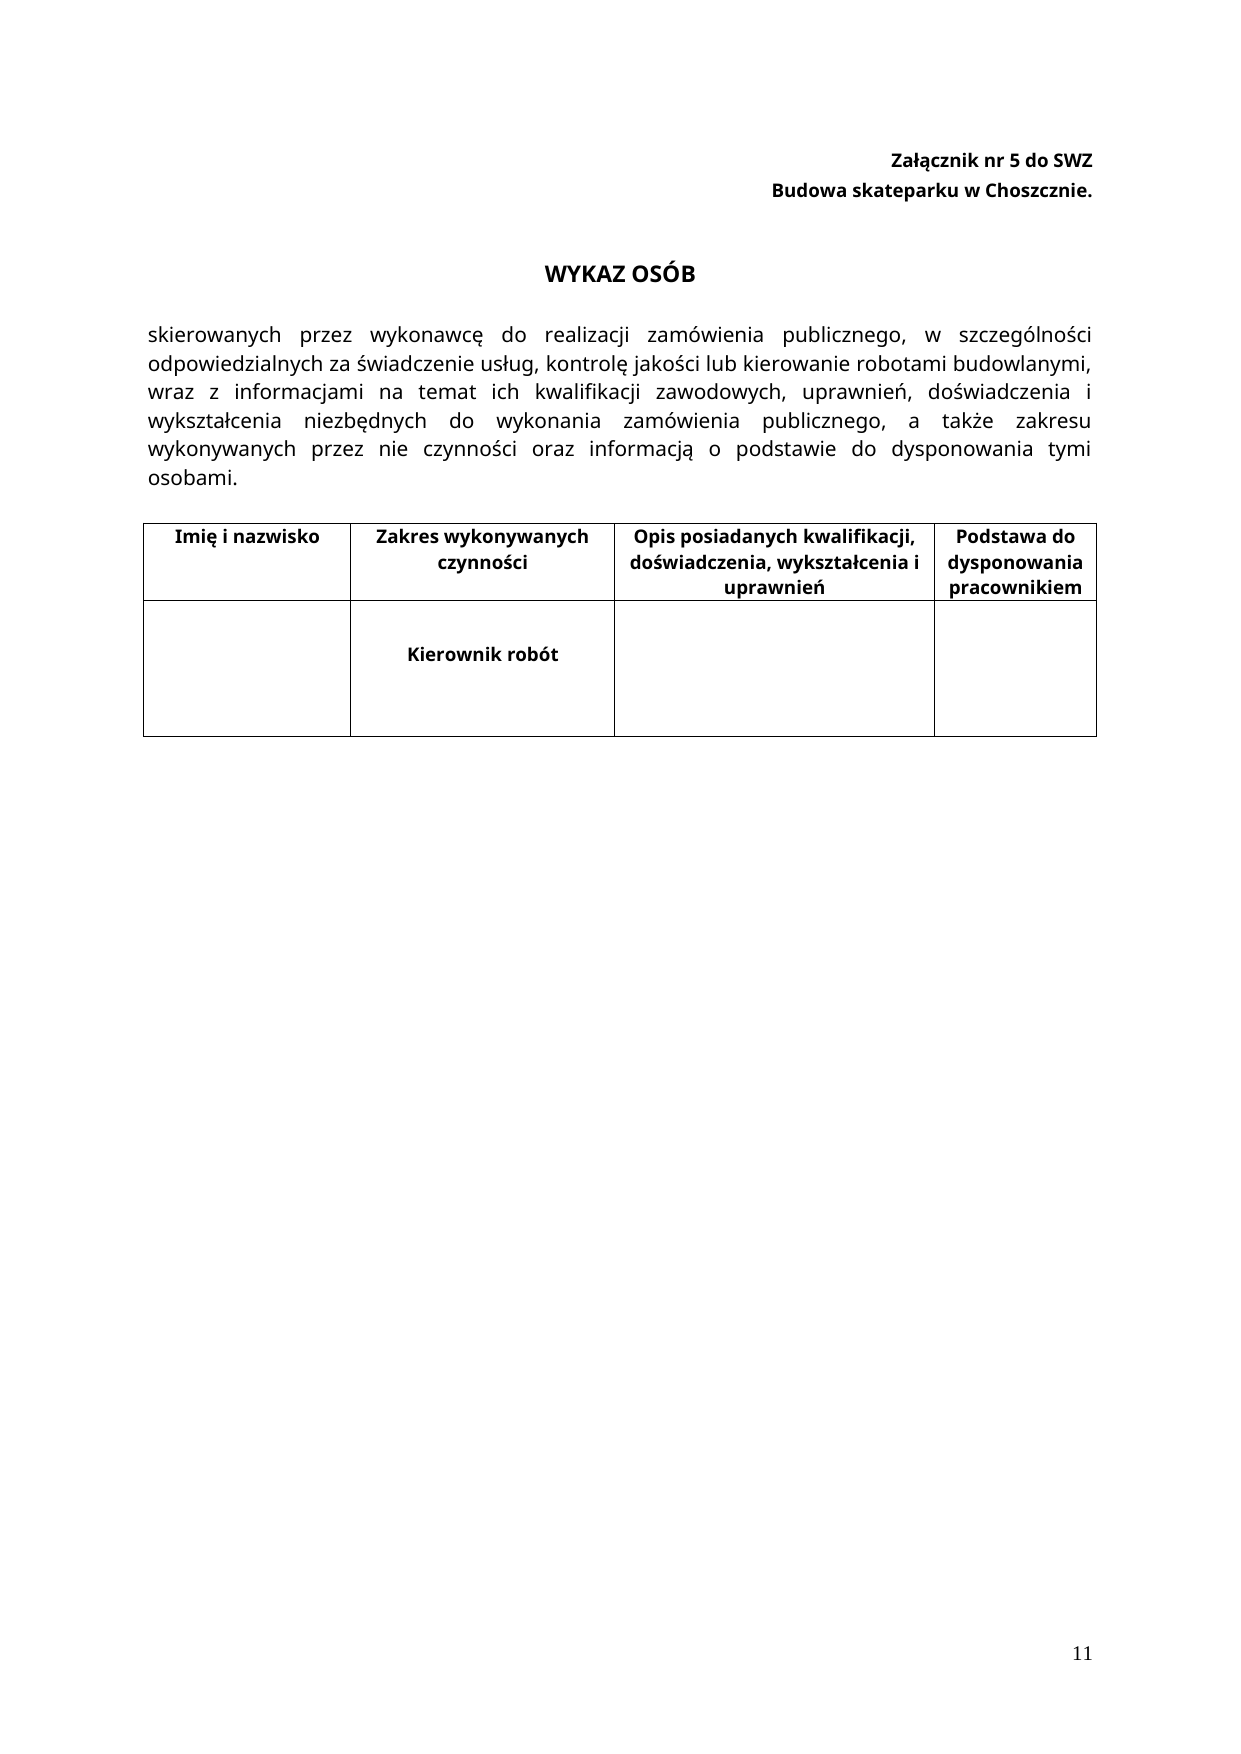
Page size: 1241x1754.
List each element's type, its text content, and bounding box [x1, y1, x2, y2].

text Załącznik nr 5 do SWZ Budowa skateparku w Choszcznie. [192, 148, 1093, 202]
table_header Podstawa do dysponowania pracownikiem [935, 524, 1096, 600]
table_cell [615, 601, 934, 736]
table_header Zakres wykonywanych czynności [351, 524, 614, 600]
table_header Opis posiadanych kwalifikacji, doświadczenia, wykształcenia i uprawnień [615, 524, 934, 600]
table_cell Kierownik robót [351, 601, 614, 736]
text skierowanych przez wykonawcę do realizacji zamówienia publicznego, w szczególności odpowiedzialnych za świadczenie usług, kontrolę jakości lub kierowanie robotami budowlanymi, wraz z informacjami na temat ich kwalifikacji zawodowych, uprawnień, doświadczenia i wykształcenia niezbędnych do wykonania zamówienia publicznego, a także zakresu wykonywanych przez nie czynności oraz informacją o podstawie do dysponowania tymi osobami. [148, 321, 1093, 491]
table_cell [935, 601, 1096, 736]
table_cell [144, 601, 350, 736]
text WYKAZ OSÓB [148, 258, 1093, 289]
table_header Imię i nazwisko [144, 524, 350, 600]
